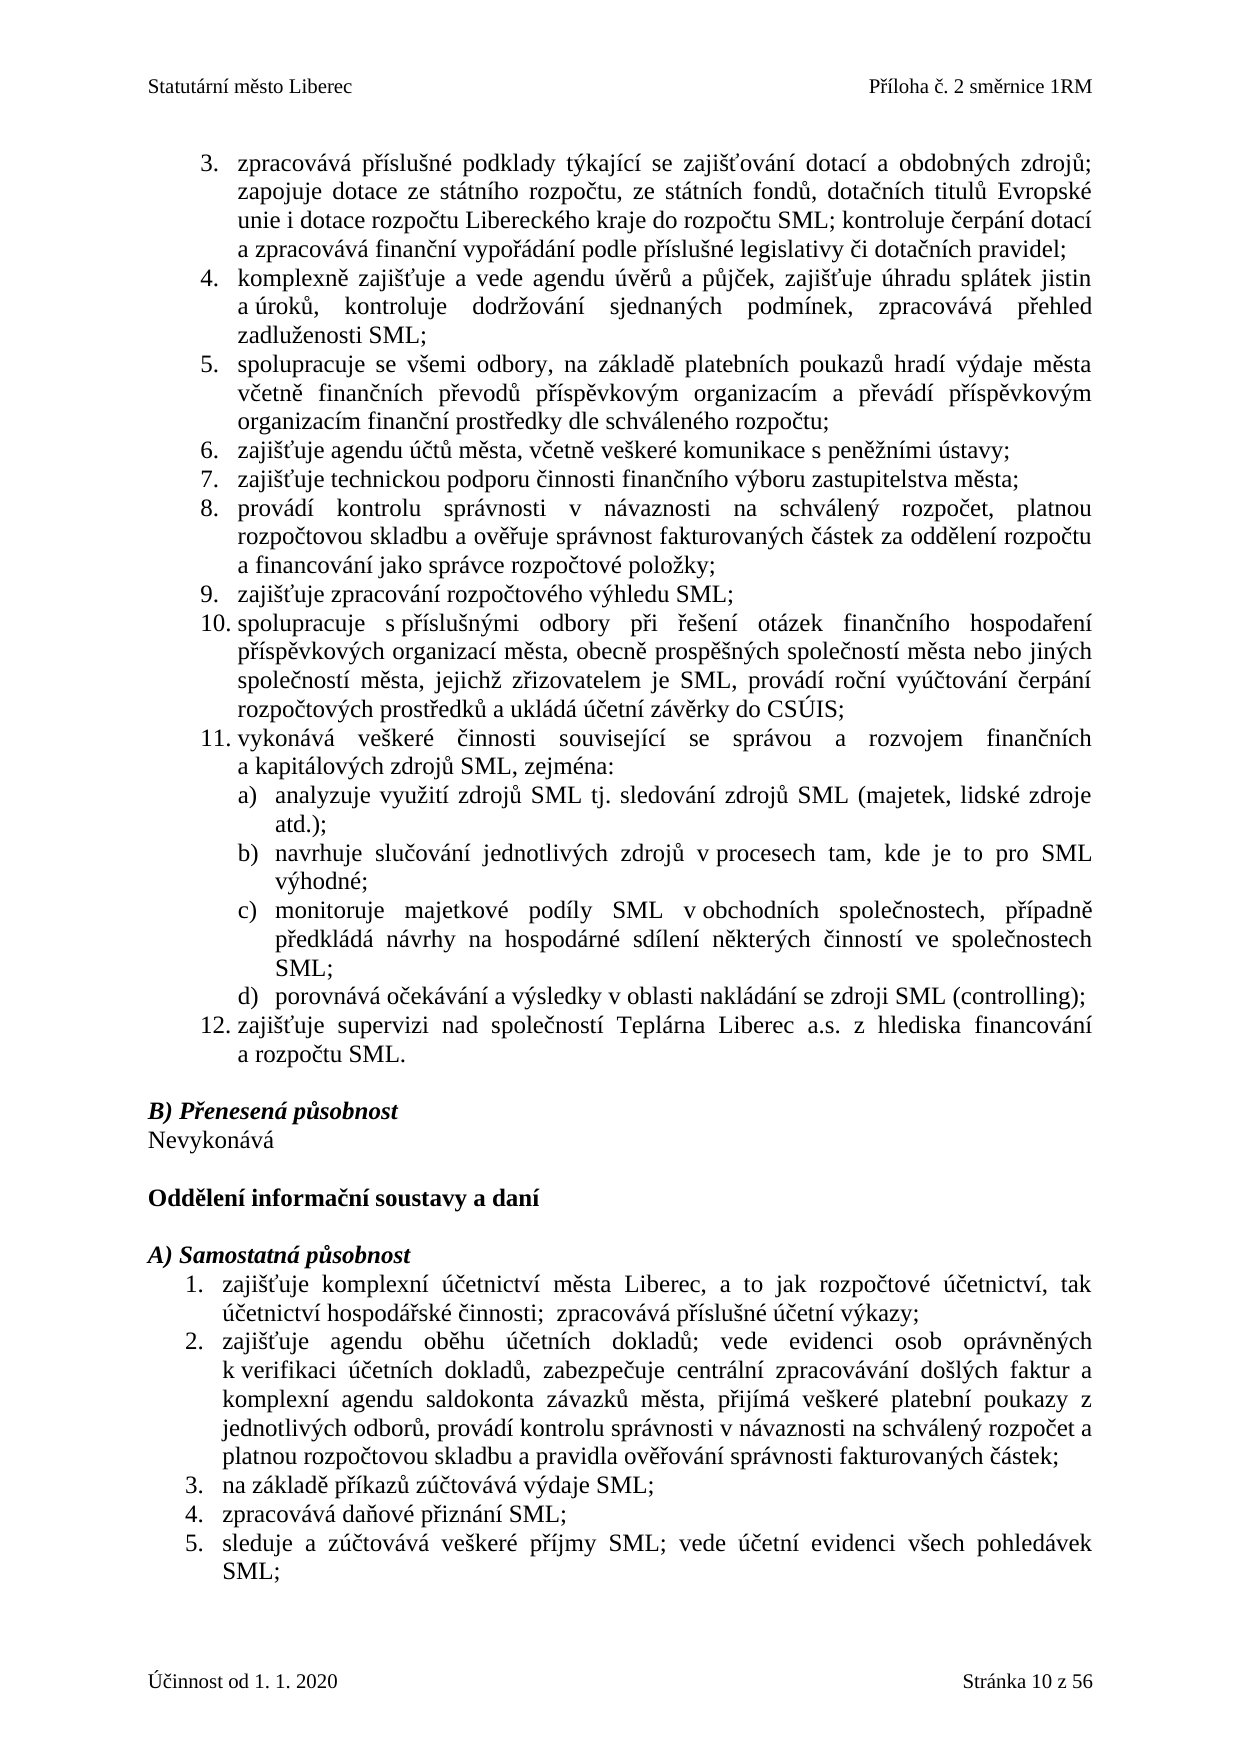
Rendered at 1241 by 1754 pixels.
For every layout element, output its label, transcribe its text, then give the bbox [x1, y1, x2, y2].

text B) Přenesená působnost [148, 1096, 1093, 1125]
list zpracovává daňové přiznání SML; [185, 1499, 1093, 1528]
list analyzuje využití zdrojů SML tj. sledování zdrojů SML (majetek, lidské zdroje atd.); [238, 780, 1093, 838]
list sleduje a zúčtovává veškeré příjmy SML; vede účetní evidenci všech pohledávek SML; [185, 1528, 1093, 1585]
list komplexně zajišťuje a vede agendu úvěrů a půjček, zajišťuje úhradu splátek jistin a úroků, kontroluje dodržování sjednaných podmínek, zpracovává přehled zadluženosti SML; [200, 263, 1093, 349]
list zajišťuje agendu účtů města, včetně veškeré komunikace s peněžními ústavy; [200, 435, 1093, 464]
list monitoruje majetkové podíly SML v obchodních společnostech, případně předkládá návrhy na hospodárné sdílení některých činností ve společnostech SML; [238, 895, 1093, 981]
list zajišťuje komplexní účetnictví města Liberec, a to jak rozpočtové účetnictví, tak účetnictví hospodářské činnosti; zpracovává příslušné účetní výkazy; [185, 1269, 1093, 1326]
list zpracovává příslušné podklady týkající se zajišťování dotací a obdobných zdrojů; zapojuje dotace ze státního rozpočtu, ze státních fondů, dotačních titulů Evropské unie i dotace rozpočtu Libereckého kraje do rozpočtu SML; kontroluje čerpání dotací a zpracovává finanční vypořádání podle příslušné legislativy či dotačních pravidel; [200, 148, 1093, 263]
list zajišťuje zpracování rozpočtového výhledu SML; [200, 579, 1093, 608]
list na základě příkazů zúčtovává výdaje SML; [185, 1470, 1093, 1499]
list porovnává očekávání a výsledky v oblasti nakládání se zdroji SML (controlling); [238, 981, 1093, 1010]
list provádí kontrolu správnosti v návaznosti na schválený rozpočet, platnou rozpočtovou skladbu a ověřuje správnost fakturovaných částek za oddělení rozpočtu a financování jako správce rozpočtové položky; [200, 493, 1093, 579]
list zajišťuje agendu oběhu účetních dokladů; vede evidenci osob oprávněných k verifikaci účetních dokladů, zabezpečuje centrální zpracovávání došlých faktur a komplexní agendu saldokonta závazků města, přijímá veškeré platební poukazy z jednotlivých odborů, provádí kontrolu správnosti v návaznosti na schválený rozpočet a platnou rozpočtovou skladbu a pravidla ověřování správnosti fakturovaných částek; [185, 1326, 1093, 1470]
list spolupracuje s příslušnými odbory při řešení otázek finančního hospodaření příspěvkových organizací města, obecně prospěšných společností města nebo jiných společností města, jejichž zřizovatelem je SML, provádí roční vyúčtování čerpání rozpočtových prostředků a ukládá účetní závěrky do CSÚIS; [200, 608, 1093, 723]
list zajišťuje technickou podporu činnosti finančního výboru zastupitelstva města; [200, 464, 1093, 493]
text A) Samostatná působnost [148, 1240, 1093, 1269]
text Nevykonává [148, 1125, 1093, 1154]
list spolupracuje se všemi odbory, na základě platebních poukazů hradí výdaje města včetně finančních převodů příspěvkovým organizacím a převádí příspěvkovým organizacím finanční prostředky dle schváleného rozpočtu; [200, 349, 1093, 435]
text Oddělení informační soustavy a daní [148, 1183, 1093, 1211]
list zajišťuje supervizi nad společností Teplárna Liberec a.s. z hlediska financování a rozpočtu SML. [200, 1010, 1093, 1068]
list navrhuje slučování jednotlivých zdrojů v procesech tam, kde je to pro SML výhodné; [238, 838, 1093, 895]
list vykonává veškeré činnosti související se správou a rozvojem finančních a kapitálových zdrojů SML, zejména: [200, 723, 1093, 780]
